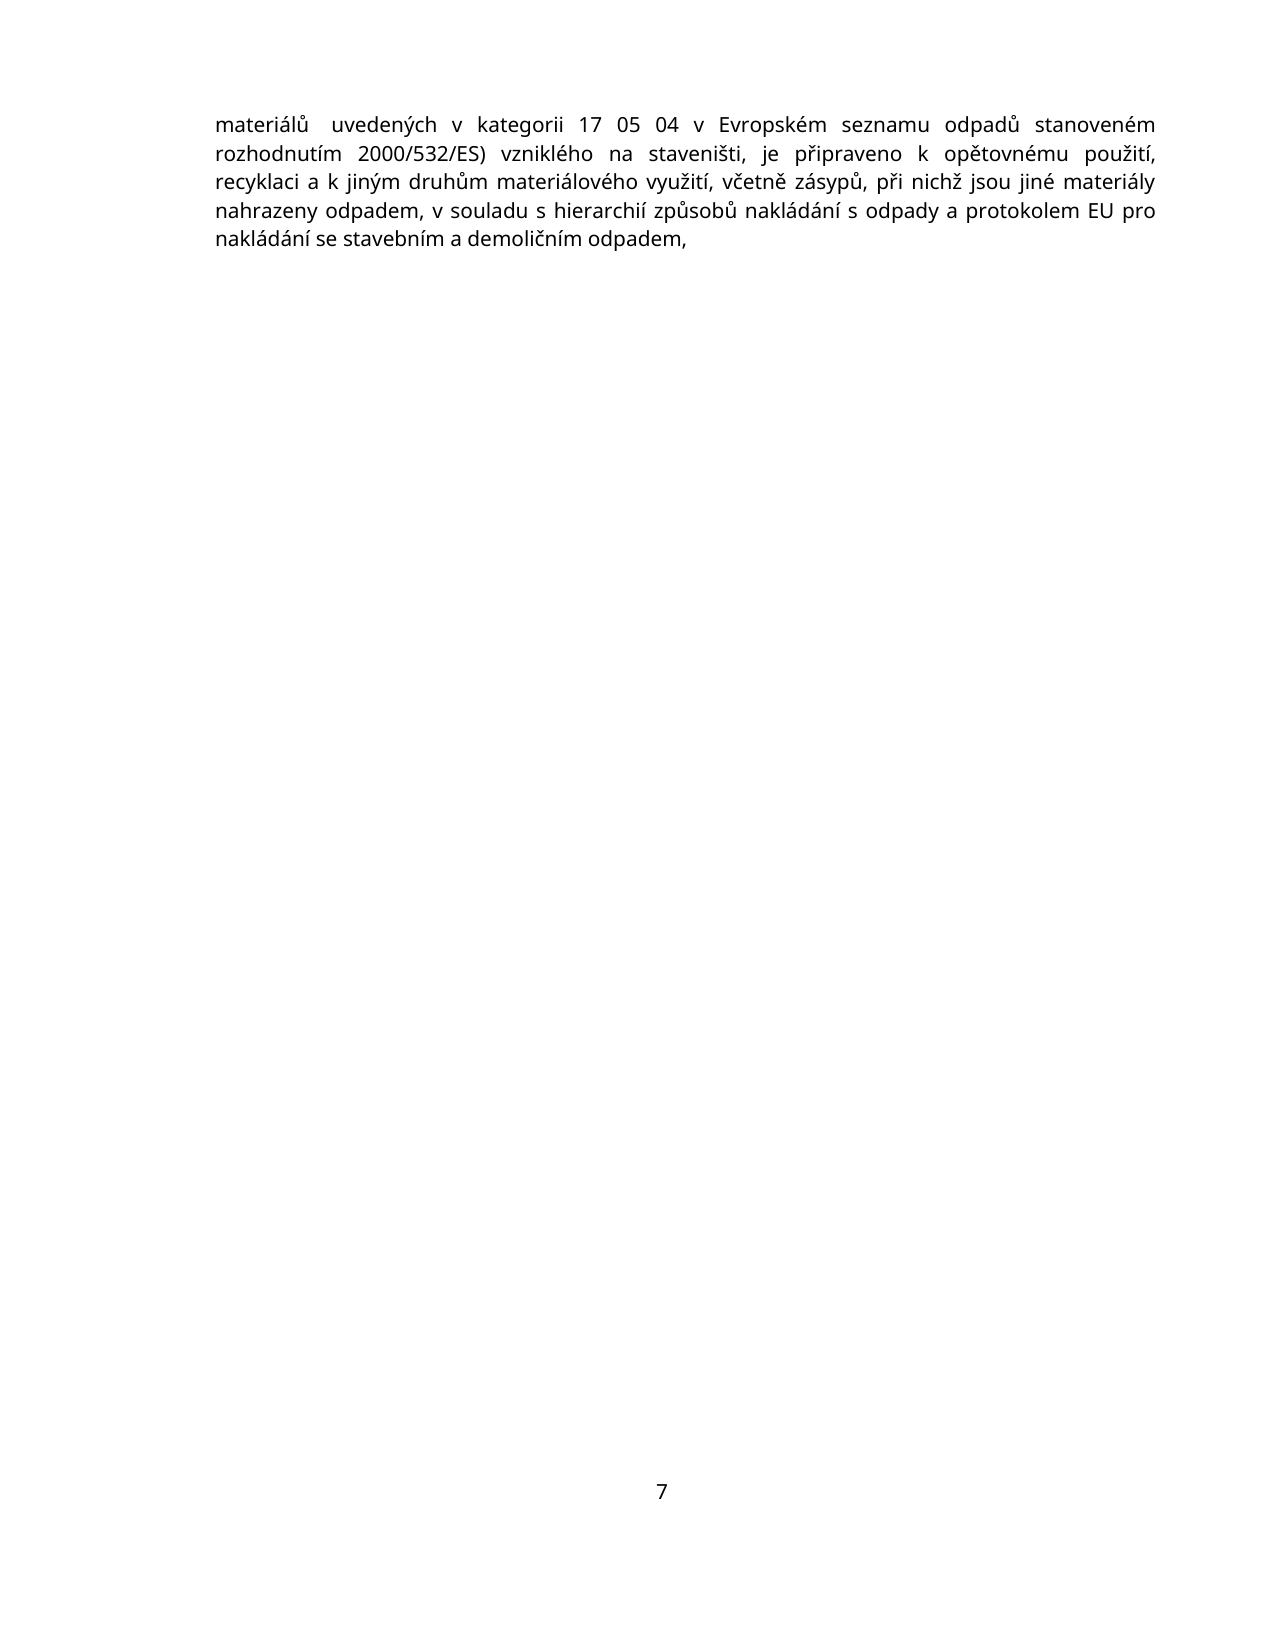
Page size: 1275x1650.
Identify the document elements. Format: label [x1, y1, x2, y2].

list [177, 110, 1157, 253]
